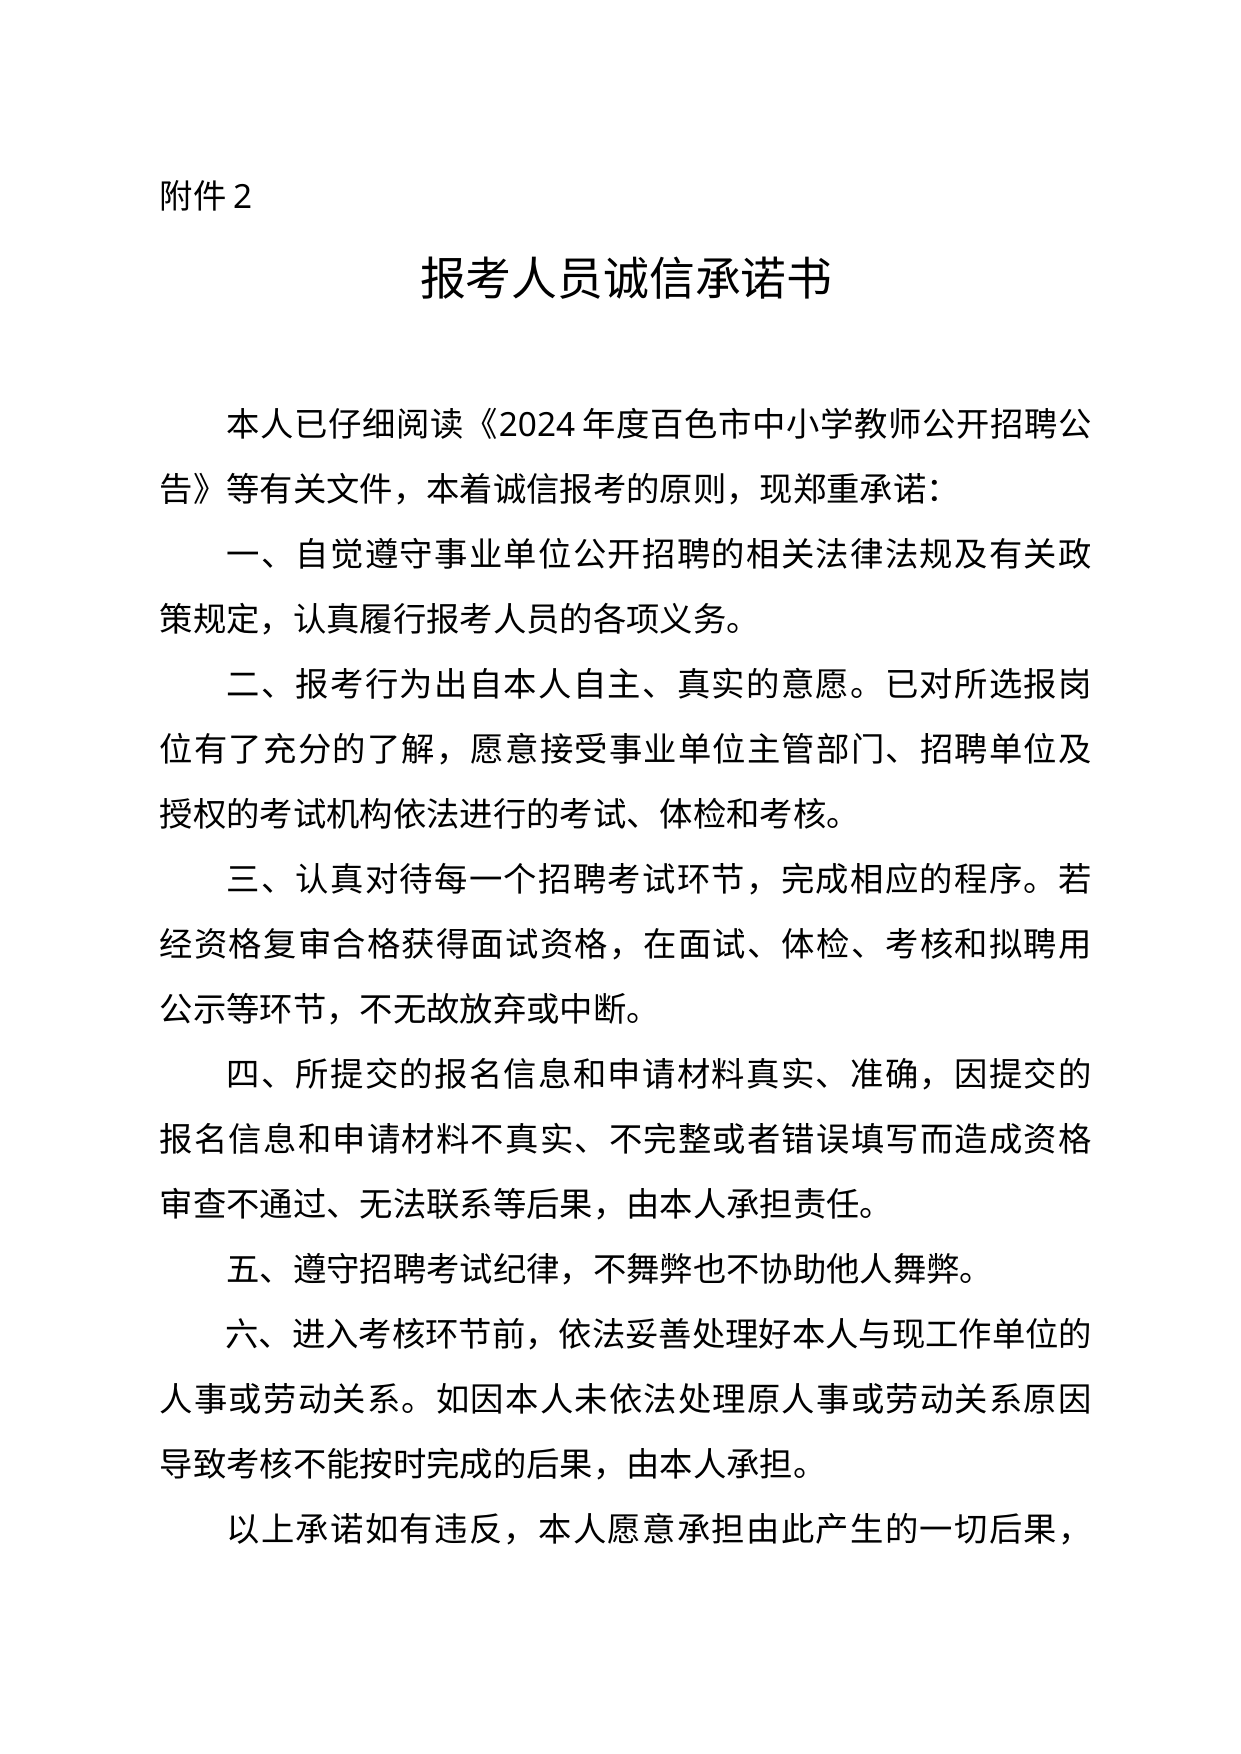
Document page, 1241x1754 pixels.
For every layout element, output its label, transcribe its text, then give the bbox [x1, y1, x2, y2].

text 二、报考行为出自本人自主、真实的意愿。已对所选报岗位有了充分的了解，愿意接受事业单位主管部门、招聘单位及授权的考试机构依法进行的考试、体检和考核。 [159, 649, 1092, 844]
text 三、认真对待每一个招聘考试环节，完成相应的程序。若经资格复审合格获得面试资格，在面试、体检、考核和拟聘用公示等环节，不无故放弃或中断。 [159, 844, 1092, 1039]
text 一、自觉遵守事业单位公开招聘的相关法律法规及有关政策规定，认真履行报考人员的各项义务。 [159, 519, 1092, 649]
text 附件2 [159, 162, 1092, 227]
text 本人已仔细阅读《2024年度百色市中小学教师公开招聘公告》等有关文件，本着诚信报考的原则，现郑重承诺： [159, 389, 1092, 519]
text 五、遵守招聘考试纪律，不舞弊也不协助他人舞弊。 [159, 1234, 1092, 1299]
text 六、进入考核环节前，依法妥善处理好本人与现工作单位的人事或劳动关系。如因本人未依法处理原人事或劳动关系原因导致考核不能按时完成的后果，由本人承担。 [159, 1299, 1092, 1494]
text 报考人员诚信承诺书 [159, 227, 1092, 324]
text 四、所提交的报名信息和申请材料真实、准确，因提交的报名信息和申请材料不真实、不完整或者错误填写而造成资格审查不通过、无法联系等后果，由本人承担责任。 [159, 1039, 1092, 1234]
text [159, 1494, 1092, 1559]
